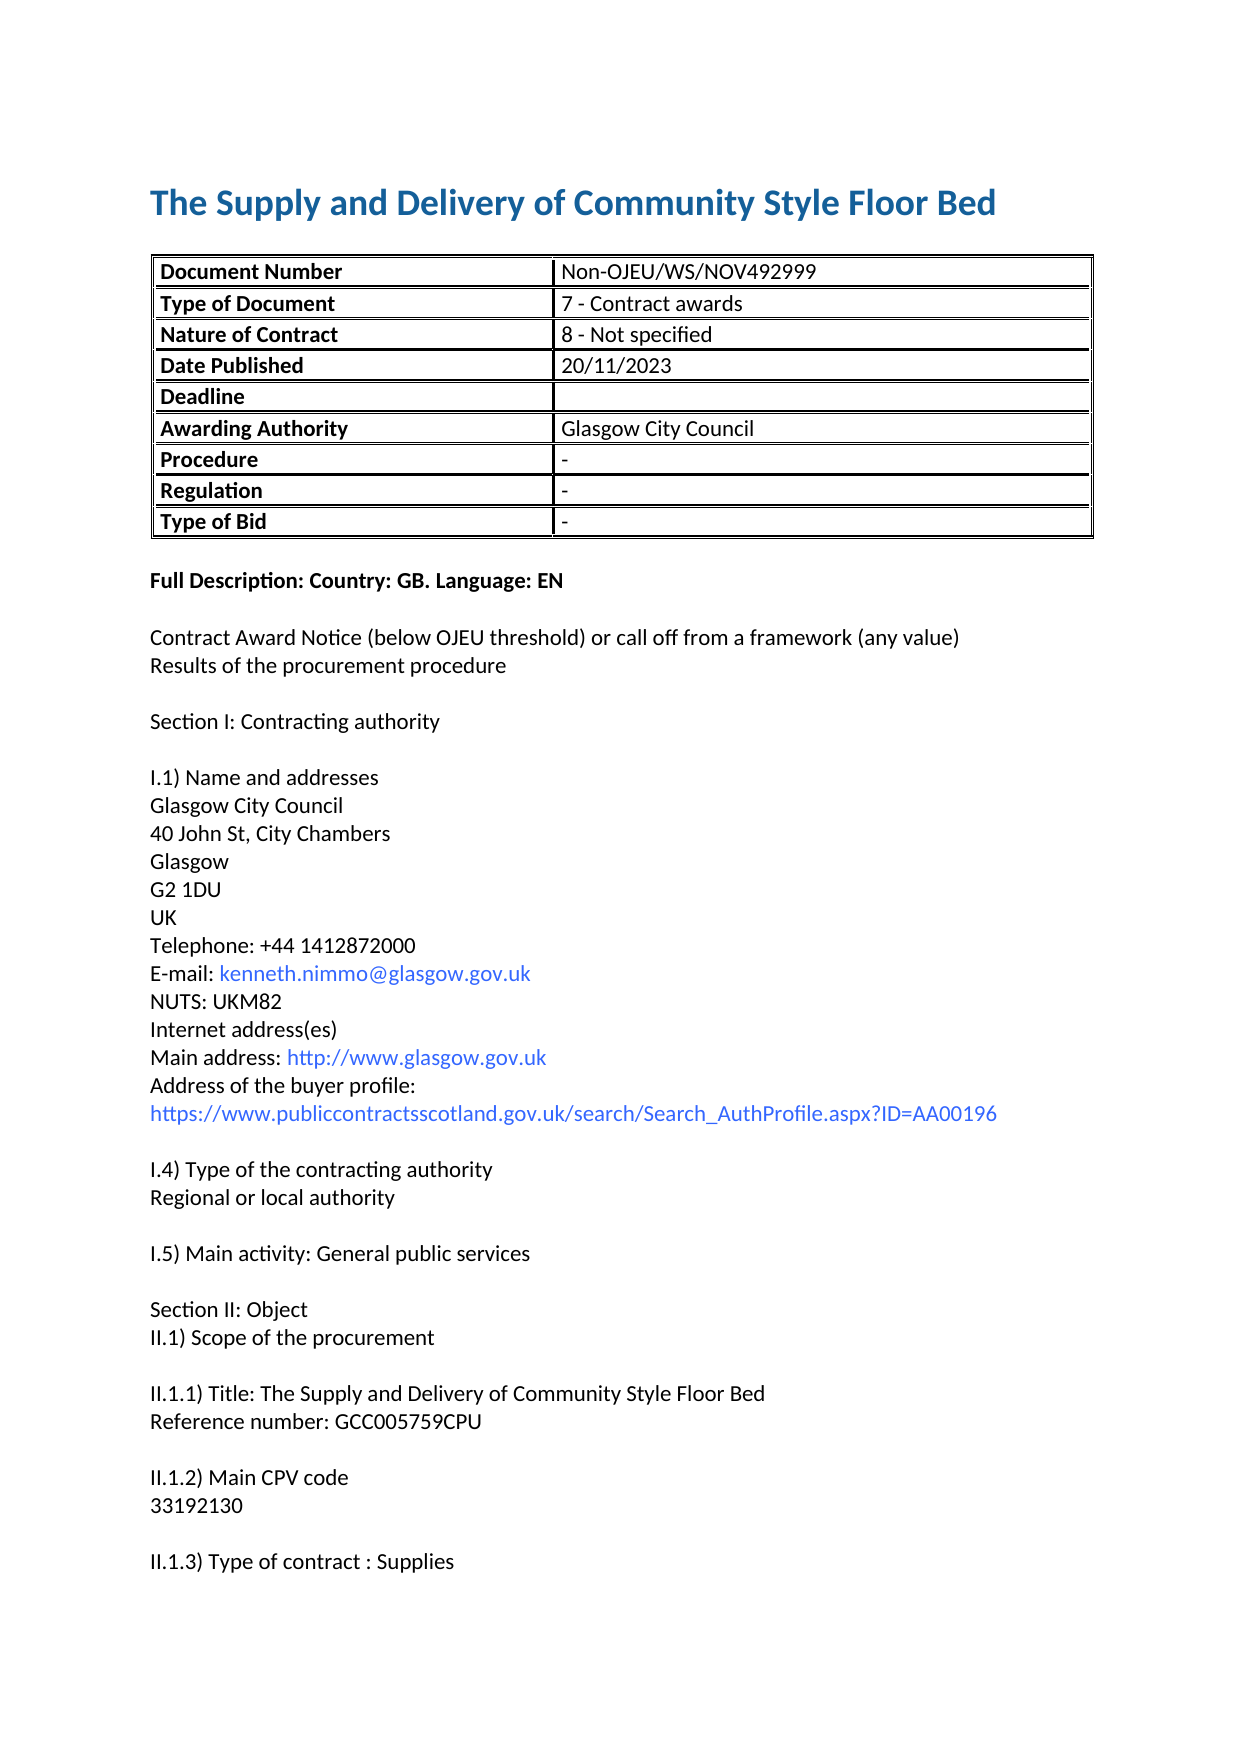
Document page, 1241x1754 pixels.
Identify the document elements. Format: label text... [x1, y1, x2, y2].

table_cell Type of Bid [154, 504, 553, 535]
table_cell - [555, 473, 1092, 504]
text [150, 539, 1090, 1603]
table_cell Date Published [152, 348, 552, 379]
table_cell - [553, 504, 1091, 535]
table_cell Glasgow City Council [555, 410, 1091, 442]
subtitle The Supply and Delivery of Community Style Floor Bed [150, 179, 1090, 225]
table_cell Awarding Authority [154, 410, 552, 442]
table_cell Regulation [152, 473, 552, 504]
table_cell [555, 379, 1091, 410]
table_header Document Number [154, 256, 553, 285]
table_header Non-OJEU/WS/NOV492999 [553, 258, 1091, 285]
table_cell 8 - Not specified [553, 317, 1092, 348]
table_cell Procedure [152, 442, 553, 473]
table_cell Nature of Contract [152, 317, 553, 348]
table_cell - [553, 442, 1092, 473]
table_cell 20/11/2023 [555, 348, 1092, 379]
table_cell 7 - Contract awards [555, 285, 1091, 317]
table_cell Deadline [154, 379, 552, 410]
table_cell Type of Document [154, 285, 552, 317]
